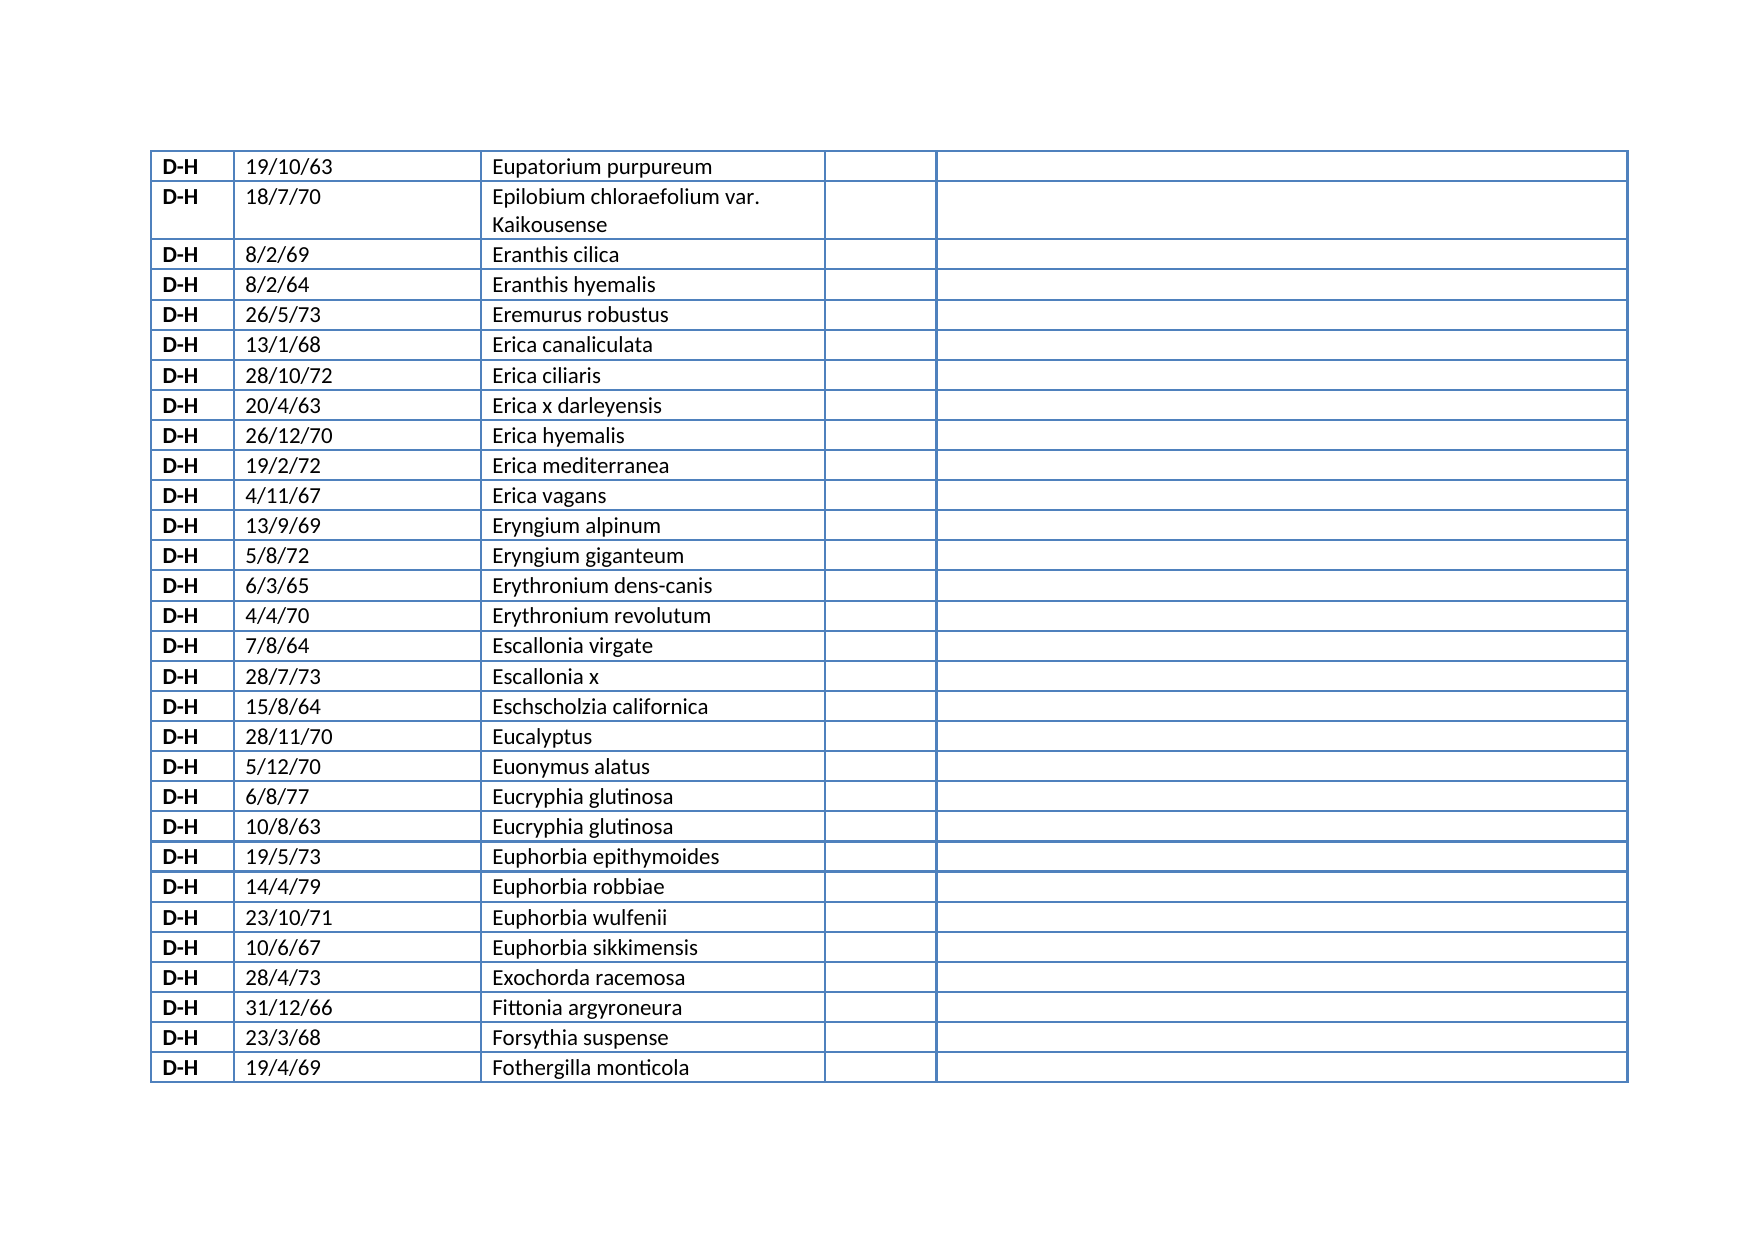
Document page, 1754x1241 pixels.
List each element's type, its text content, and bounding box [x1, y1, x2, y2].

table_cell Eranthis cilica [482, 240, 824, 268]
table_cell D-H [152, 270, 233, 298]
table_cell 28/10/72 [235, 361, 480, 389]
table_cell D-H [152, 933, 233, 961]
table_cell [938, 182, 1626, 238]
table_cell [938, 1023, 1626, 1051]
table_cell Eucryphia glutinosa [482, 812, 824, 840]
table_cell 8/2/64 [235, 270, 480, 298]
table_cell Eremurus robustus [482, 301, 824, 328]
table_cell 26/12/70 [235, 421, 480, 449]
table_cell Eucalyptus [482, 722, 824, 750]
table_cell [826, 662, 935, 690]
table_cell D-H [152, 812, 233, 840]
table_cell D-H [152, 662, 233, 690]
table_cell Forsythia suspense [482, 1023, 824, 1051]
table_cell [826, 752, 935, 780]
table_cell [938, 632, 1626, 660]
table_cell [826, 903, 935, 931]
table_cell [826, 481, 935, 509]
table_cell [826, 451, 935, 479]
table_cell [938, 331, 1626, 359]
table_cell D-H [152, 511, 233, 539]
table_cell 26/5/73 [235, 301, 480, 328]
table_cell [826, 1053, 935, 1081]
table_cell [938, 752, 1626, 780]
table_cell 18/7/70 [235, 182, 480, 238]
table_cell D-H [152, 240, 233, 268]
table_cell Fothergilla monticola [482, 1053, 824, 1081]
table_cell [938, 391, 1626, 419]
table_cell [826, 391, 935, 419]
table_cell [826, 182, 935, 238]
table_cell [826, 812, 935, 840]
table_cell 14/4/79 [235, 873, 480, 901]
table_cell D-H [152, 182, 233, 238]
table_cell [826, 1023, 935, 1051]
table_cell 6/8/77 [235, 782, 480, 810]
table_cell Exochorda racemosa [482, 963, 824, 991]
table_cell 6/3/65 [235, 571, 480, 599]
table_cell [938, 361, 1626, 389]
table_cell [826, 722, 935, 750]
table_cell 7/8/64 [235, 632, 480, 660]
table_cell D-H [152, 391, 233, 419]
table_cell [938, 903, 1626, 931]
table_cell Eryngium giganteum [482, 541, 824, 569]
table_cell Epilobium chloraefolium var. Kaikousense [482, 182, 824, 238]
table_cell Eryngium alpinum [482, 511, 824, 539]
table_cell D-H [152, 782, 233, 810]
table_cell [826, 361, 935, 389]
table_cell D-H [152, 331, 233, 359]
table_cell Euphorbia epithymoides [482, 843, 824, 870]
table_cell D-H [152, 963, 233, 991]
table_cell [938, 812, 1626, 840]
table_cell 10/8/63 [235, 812, 480, 840]
table_cell [826, 963, 935, 991]
table_cell Euphorbia sikkimensis [482, 933, 824, 961]
table_cell D-H [152, 1053, 233, 1081]
table_cell D-H [152, 481, 233, 509]
table_cell Eschscholzia californica [482, 692, 824, 720]
table_cell [826, 240, 935, 268]
table_cell 13/1/68 [235, 331, 480, 359]
table_cell [938, 873, 1626, 901]
table_cell D-H [152, 632, 233, 660]
table_cell Euphorbia wulfenii [482, 903, 824, 931]
table_cell Erica x darleyensis [482, 391, 824, 419]
table_cell [826, 933, 935, 961]
table_cell Erica mediterranea [482, 451, 824, 479]
table_cell [826, 301, 935, 328]
table_cell [938, 933, 1626, 961]
table_cell 19/4/69 [235, 1053, 480, 1081]
table_cell Escallonia x [482, 662, 824, 690]
table_cell Erythronium dens-canis [482, 571, 824, 599]
table_cell D-H [152, 1023, 233, 1051]
table_cell [938, 993, 1626, 1021]
table_cell [938, 662, 1626, 690]
table_cell Euphorbia robbiae [482, 873, 824, 901]
table_cell 19/5/73 [235, 843, 480, 870]
table_cell [938, 451, 1626, 479]
table_cell [938, 301, 1626, 328]
table_cell 23/3/68 [235, 1023, 480, 1051]
table_cell [826, 541, 935, 569]
table_cell [938, 240, 1626, 268]
table_cell [938, 511, 1626, 539]
table_cell [938, 270, 1626, 298]
table_cell [826, 331, 935, 359]
table_cell [826, 152, 935, 180]
table_cell 31/12/66 [235, 993, 480, 1021]
table_cell Eranthis hyemalis [482, 270, 824, 298]
table_cell [826, 873, 935, 901]
table_cell [938, 152, 1626, 180]
table_cell 8/2/69 [235, 240, 480, 268]
table_cell 19/2/72 [235, 451, 480, 479]
table_cell 28/7/73 [235, 662, 480, 690]
table_cell 20/4/63 [235, 391, 480, 419]
table_cell [938, 1053, 1626, 1081]
table_cell 19/10/63 [235, 152, 480, 180]
table_cell D-H [152, 843, 233, 870]
table_cell [826, 692, 935, 720]
table_cell [826, 782, 935, 810]
table_cell [826, 421, 935, 449]
table_cell Escallonia virgate [482, 632, 824, 660]
table_cell Erica vagans [482, 481, 824, 509]
table_cell D-H [152, 541, 233, 569]
table_cell [826, 632, 935, 660]
table_cell [938, 963, 1626, 991]
table_cell Erica ciliaris [482, 361, 824, 389]
table_cell [938, 843, 1626, 870]
table_cell D-H [152, 993, 233, 1021]
table_cell [826, 602, 935, 629]
table_cell [938, 602, 1626, 629]
table_cell [826, 571, 935, 599]
table_cell Erythronium revolutum [482, 602, 824, 629]
table_cell 28/4/73 [235, 963, 480, 991]
table_cell [938, 692, 1626, 720]
table_cell [938, 722, 1626, 750]
table_cell D-H [152, 873, 233, 901]
table_cell [938, 782, 1626, 810]
table_cell 13/9/69 [235, 511, 480, 539]
table_cell Euonymus alatus [482, 752, 824, 780]
table_cell Eucryphia glutinosa [482, 782, 824, 810]
table_cell 10/6/67 [235, 933, 480, 961]
table_cell [826, 511, 935, 539]
table_cell [826, 270, 935, 298]
table_cell 5/12/70 [235, 752, 480, 780]
table_cell Erica canaliculata [482, 331, 824, 359]
table_cell [826, 993, 935, 1021]
table_cell 28/11/70 [235, 722, 480, 750]
table_cell Erica hyemalis [482, 421, 824, 449]
table_cell [938, 541, 1626, 569]
table_cell 23/10/71 [235, 903, 480, 931]
table_cell D-H [152, 301, 233, 328]
table_cell 15/8/64 [235, 692, 480, 720]
table_cell D-H [152, 451, 233, 479]
table_cell 4/4/70 [235, 602, 480, 629]
table_cell [938, 421, 1626, 449]
table_cell D-H [152, 903, 233, 931]
table_cell Fittonia argyroneura [482, 993, 824, 1021]
table_cell 4/11/67 [235, 481, 480, 509]
table_cell D-H [152, 571, 233, 599]
table_cell [826, 843, 935, 870]
table_cell D-H [152, 692, 233, 720]
table_cell D-H [152, 602, 233, 629]
table_cell D-H [152, 421, 233, 449]
table_cell [938, 571, 1626, 599]
table_cell D-H [152, 152, 233, 180]
table_cell Eupatorium purpureum [482, 152, 824, 180]
table_cell 5/8/72 [235, 541, 480, 569]
table_cell D-H [152, 752, 233, 780]
table_cell [938, 481, 1626, 509]
table_cell D-H [152, 361, 233, 389]
table_cell D-H [152, 722, 233, 750]
